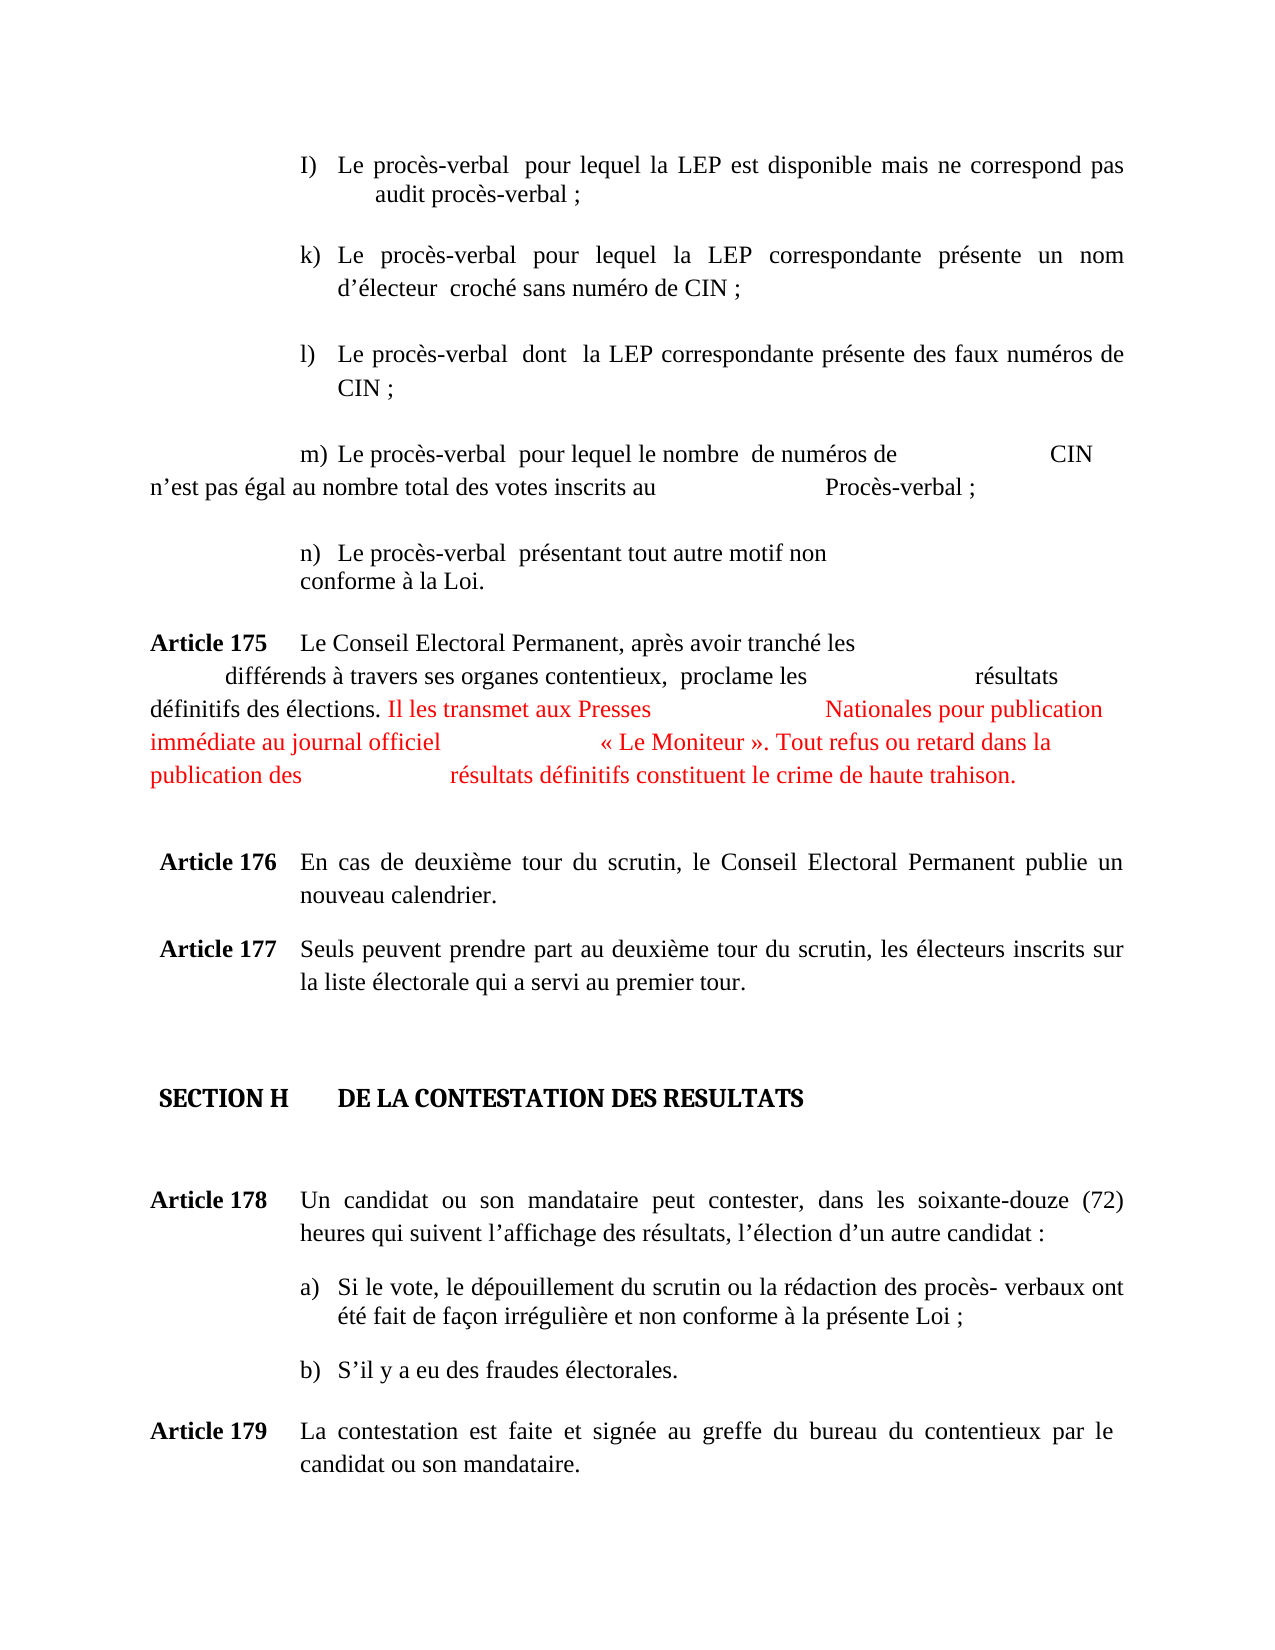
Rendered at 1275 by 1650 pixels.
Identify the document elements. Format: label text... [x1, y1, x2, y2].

list Si le vote, le dépouillement du scrutin ou la rédaction des procès- verbaux ont été fait de façon irrégulière et non conforme à la présente Loi ; [300, 1272, 1125, 1330]
text Article 176 En cas de deuxième tour du scrutin, le Conseil Electoral Permanent publie un nouveau calendrier. [159, 847, 1125, 909]
text l) Le procès-verbal dont la LEP correspondante présente des faux numéros de CIN ; [150, 339, 1125, 401]
text n) Le procès-verbal présentant tout autre motif non conforme à la Loi. [159, 538, 1125, 595]
text Article 179 La contestation est faite et signée au greffe du bureau du contentieux par le candidat ou son mandataire. [150, 1416, 1125, 1478]
list S’il y a eu des fraudes électorales. [300, 1355, 1125, 1383]
text SECTION H DE LA CONTESTATION DES RESULTATS [159, 1083, 1125, 1114]
text Article 177 Seuls peuvent prendre part au deuxième tour du scrutin, les électeurs inscrits sur la liste électorale qui a servi au premier tour. [159, 934, 1125, 996]
list Le procès-verbal pour lequel la LEP est disponible mais ne correspond pas audit procès-verbal ; [300, 150, 1125, 207]
text m) Le procès-verbal pour lequel le nombre de numéros de CIN n’est pas égal au nombre total des votes inscrits au Procès-verbal ; [150, 439, 1125, 500]
text k) Le procès-verbal pour lequel la LEP correspondante présente un nom d’électeur croché sans numéro de CIN ; [150, 241, 1125, 302]
text Article 178 Un candidat ou son mandataire peut contester, dans les soixante-douze (72) heures qui suivent l’affichage des résultats, l’élection d’un autre candidat : [150, 1185, 1125, 1247]
text Article 175 Le Conseil Electoral Permanent, après avoir tranché les différends à travers ses organes contentieux, proclame les résultats définitifs des élections. Il les transmet aux Presses Nationales pour publication immédiate au journal officiel « Le Moniteur ». Tout refus ou retard dans la publication des résultats définitifs constituent le crime de haute trahison. [150, 628, 1125, 789]
